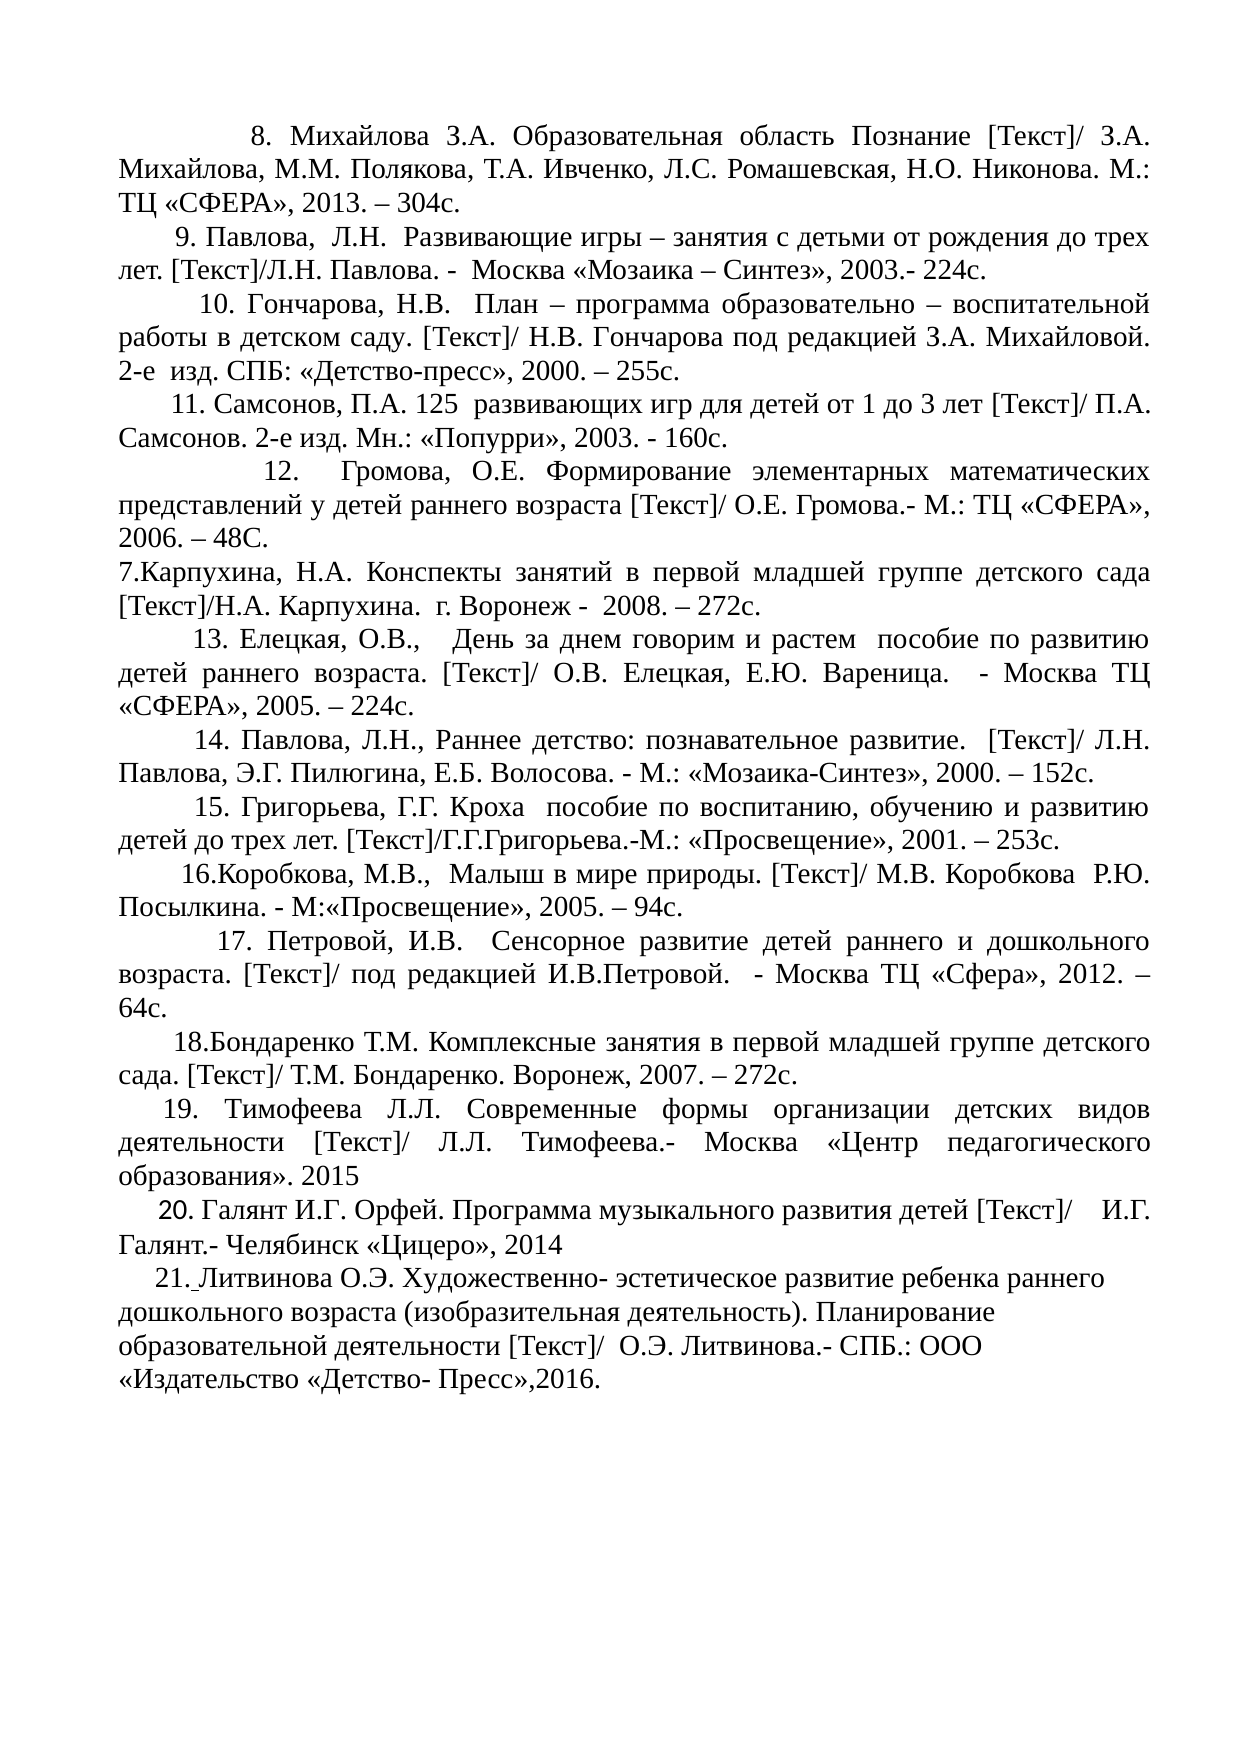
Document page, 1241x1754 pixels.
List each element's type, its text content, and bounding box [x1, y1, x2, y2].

text 7.Карпухина, Н.А. Конспекты занятий в первой младшей группе детского сада [Текст]/Н.А. Карпухина. г. Воронеж - 2008. – 272с. [118, 554, 1152, 621]
text 12. Громова, О.Е. Формирование элементарных математических представлений у детей раннего возраста [Текст]/ О.Е. Громова.- М.: ТЦ «СФЕРА», 2006. – 48С. [118, 453, 1152, 554]
text 8. Михайлова З.А. Образовательная область Познание [Текст]/ З.А. Михайлова, М.М. Полякова, Т.А. Ивченко, Л.С. Ромашевская, Н.О. Никонова. М.: ТЦ «СФЕРА», 2013. – 304с. [118, 118, 1152, 219]
text 16.Коробкова, М.В., Малыш в мире природы. [Текст]/ М.В. Коробкова Р.Ю. Посылкина. - М:«Просвещение», 2005. – 94с. [118, 856, 1152, 923]
text 17. Петровой, И.В. Сенсорное развитие детей раннего и дошкольного возраста. [Текст]/ под редакцией И.В.Петровой. - Москва ТЦ «Сфера», 2012. – 64с. [118, 923, 1152, 1024]
text 13. Елецкая, О.В., День за днем говорим и растем пособие по развитию детей раннего возраста. [Текст]/ О.В. Елецкая, Е.Ю. Вареница. - Москва ТЦ «СФЕРА», 2005. – 224с. [118, 621, 1152, 722]
text 10. Гончарова, Н.В. План – программа образовательно – воспитательной работы в детском саду. [Текст]/ Н.В. Гончарова под редакцией З.А. Михайловой. 2-е изд. СПБ: «Детство-пресс», 2000. – 255с. [118, 286, 1152, 386]
text 11. Самсонов, П.А. 125 развивающих игр для детей от 1 до 3 лет [Текст]/ П.А. Самсонов. 2-е изд. Мн.: «Попурри», 2003. - 160с. [118, 386, 1152, 453]
text 15. Григорьева, Г.Г. Кроха пособие по воспитанию, обучению и развитию детей до трех лет. [Текст]/Г.Г.Григорьева.-М.: «Просвещение», 2001. – 253с. [118, 789, 1152, 856]
text 18.Бондаренко Т.М. Комплексные занятия в первой младшей группе детского сада. [Текст]/ Т.М. Бондаренко. Воронеж, 2007. – 272с. [118, 1024, 1152, 1091]
text 21. Литвинова О.Э. Художественно- эстетическое развитие ребенка раннего дошкольного возраста (изобразительная деятельность). Планирование образовательной деятельности [Текст]/ О.Э. Литвинова.- СПБ.: ООО «Издательство «Детство- Пресс»,2016. [118, 1261, 1152, 1395]
text 19. Тимофеева Л.Л. Современные формы организации детских видов деятельности [Текст]/ Л.Л. Тимофеева.- Москва «Центр педагогического образования». 2015 [118, 1091, 1152, 1191]
text 9. Павлова, Л.Н. Развивающие игры – занятия с детьми от рождения до трех лет. [Текст]/Л.Н. Павлова. - Москва «Мозаика – Синтез», 2003.- 224с. [118, 219, 1152, 286]
text 14. Павлова, Л.Н., Раннее детство: познавательное развитие. [Текст]/ Л.Н. Павлова, Э.Г. Пилюгина, Е.Б. Волосова. - М.: «Мозаика-Синтез», 2000. – 152с. [118, 722, 1152, 789]
text 20. Галянт И.Г. Орфей. Программа музыкального развития детей [Текст]/ И.Г. Галянт.- Челябинск «Цицеро», 2014 [118, 1191, 1152, 1261]
